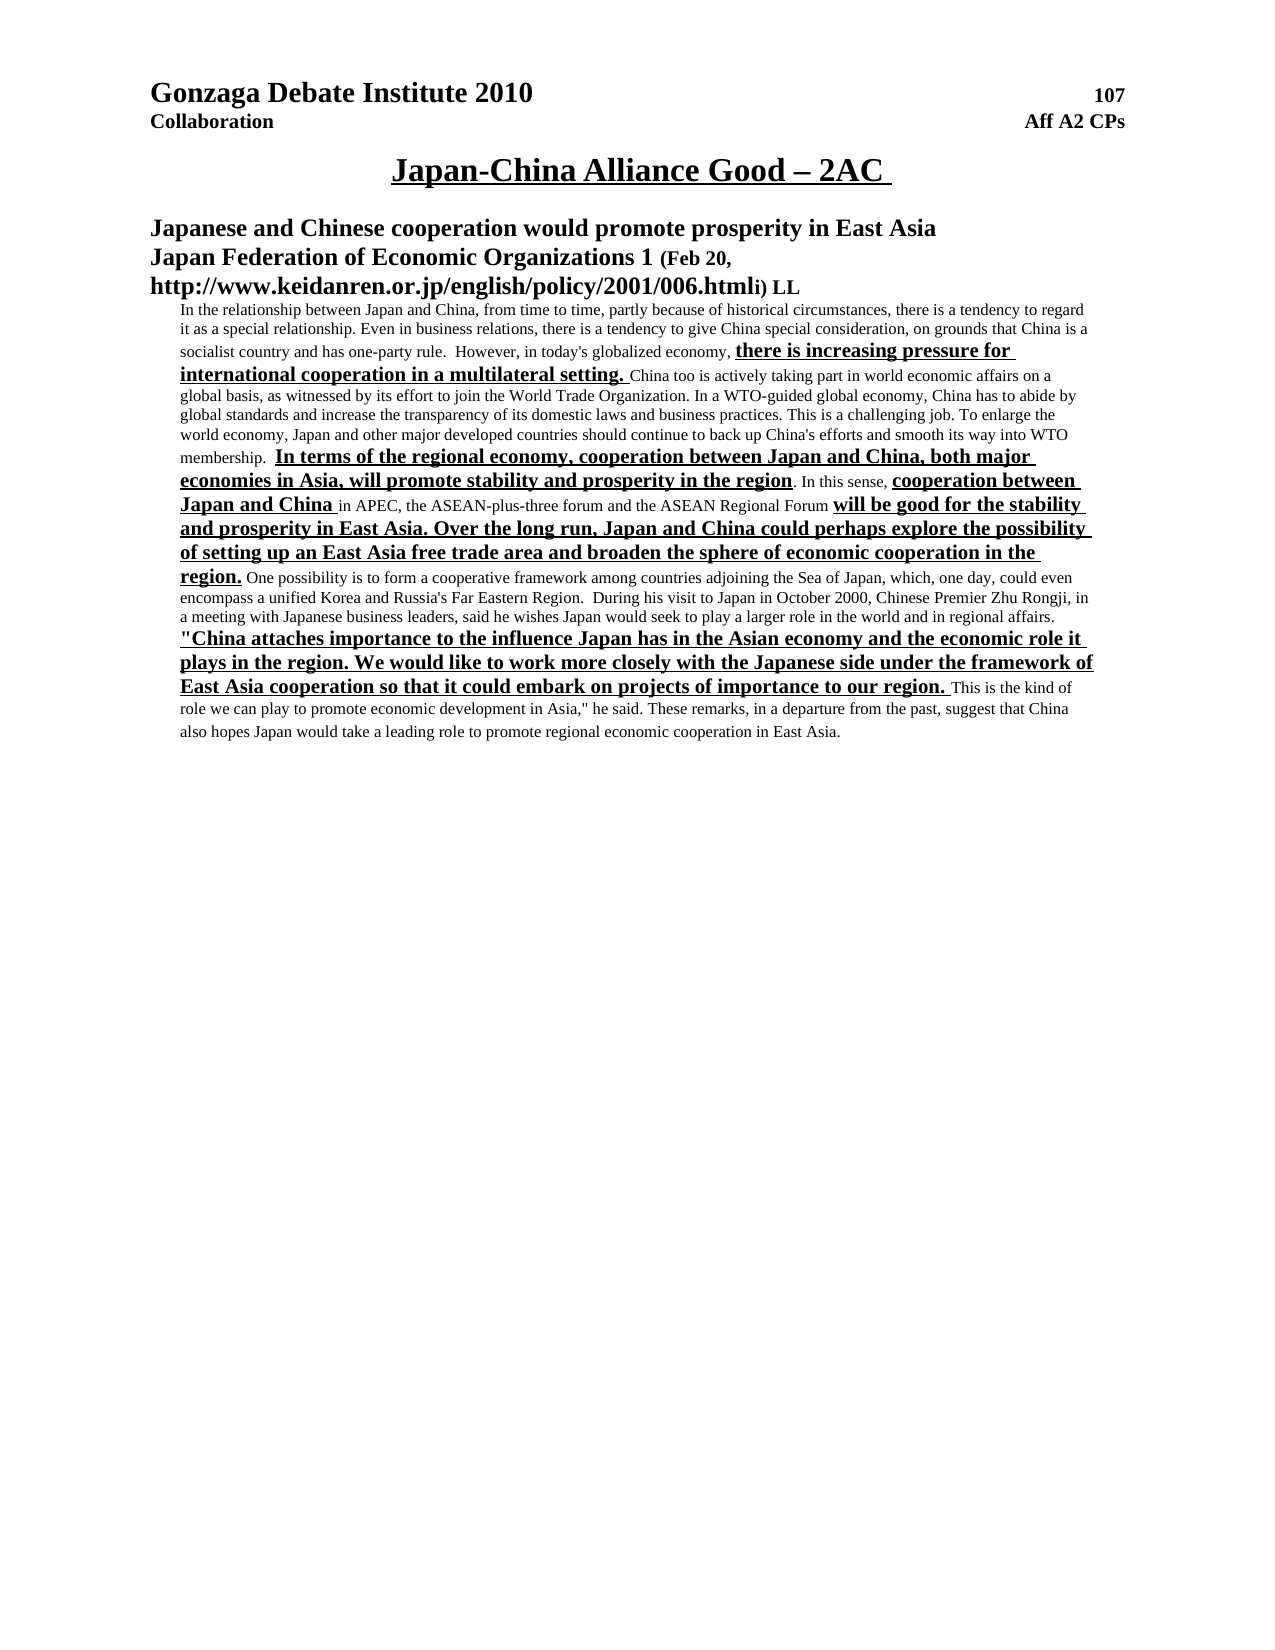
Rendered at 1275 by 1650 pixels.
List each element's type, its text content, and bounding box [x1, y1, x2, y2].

text Japan Federation of Economic Organizations 1 (Feb 20, http://www.keidanren.or.jp/english/policy/2001/006.htmli) LL [150, 242, 1125, 299]
text Japanese and Chinese cooperation would promote prosperity in East Asia [150, 213, 1125, 242]
text In the relationship between Japan and China, from time to time, partly because of historical circumstances, there is a tendency to regard it as a special relationship. Even in business relations, there is a tendency to give China special consideration, on grounds that China is a socialist country and has one-party rule. However, in today's globalized economy, there is increasing pressure for international cooperation in a multilateral setting. China too is actively taking part in world economic affairs on a global basis, as witnessed by its effort to join the World Trade Organization. In a WTO-guided global economy, China has to abide by global standards and increase the transparency of its domestic laws and business practices. This is a challenging job. To enlarge the world economy, Japan and other major developed countries should continue to back up China's efforts and smooth its way into WTO membership. In terms of the regional economy, cooperation between Japan and China, both major economies in Asia, will promote stability and prosperity in the region. In this sense, cooperation between Japan and China in APEC, the ASEAN-plus-three forum and the ASEAN Regional Forum will be good for the stability and prosperity in East Asia. Over the long run, Japan and China could perhaps explore the possibility of setting up an East Asia free trade area and broaden the sphere of economic cooperation in the region. One possibility is to form a cooperative framework among countries adjoining the Sea of Japan, which, one day, could even encompass a unified Korea and Russia's Far Eastern Region. During his visit to Japan in October 2000, Chinese Premier Zhu Rongji, in a meeting with Japanese business leaders, said he wishes Japan would seek to play a larger role in the world and in regional affairs. "China attaches importance to the influence Japan has in the Asian economy and the economic role it plays in the region. We would like to work more closely with the Japanese side under the framework of East Asia cooperation so that it could embark on projects of importance to our region. This is the kind of role we can play to promote economic development in Asia," he said. These remarks, in a departure from the past, suggest that China also hopes Japan would take a leading role to promote regional economic cooperation in East Asia. [180, 299, 1095, 742]
title Japan-China Alliance Good – 2AC [150, 150, 1125, 188]
